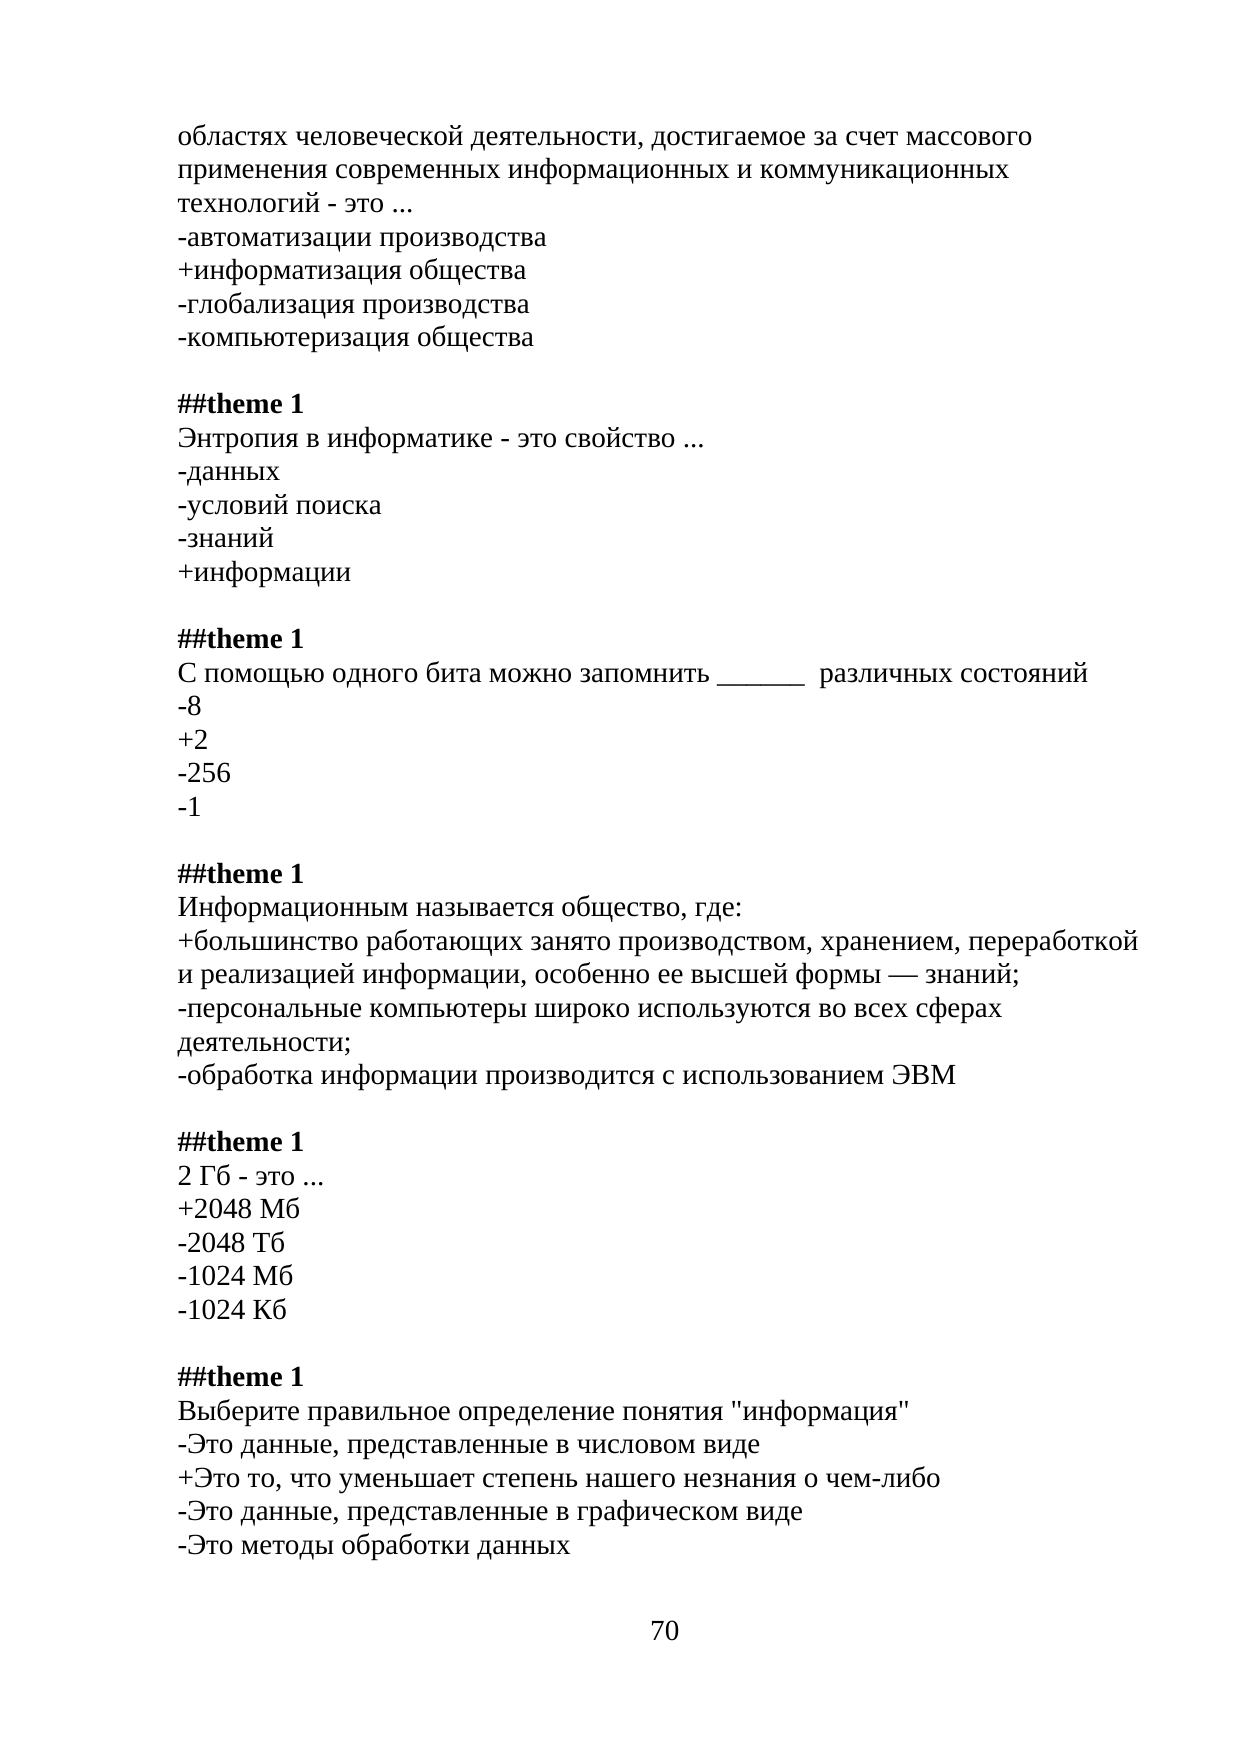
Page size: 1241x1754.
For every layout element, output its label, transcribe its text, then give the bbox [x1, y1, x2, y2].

text -8 [177, 688, 1152, 722]
text -Это данные, представленные в графическом виде [177, 1493, 1152, 1527]
text ##theme 1 [177, 1124, 1152, 1158]
text ##theme 1 [177, 1359, 1152, 1393]
text -256 [177, 755, 1152, 789]
text -обработка информации производится с использованием ЭВМ [177, 1057, 1152, 1091]
text -1024 Мб [177, 1258, 1152, 1292]
text +2048 Мб [177, 1191, 1152, 1225]
text -глобализация производства [177, 286, 1152, 319]
text ##theme 1 [177, 621, 1152, 655]
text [177, 118, 1152, 219]
text -автоматизации производства [177, 219, 1152, 252]
text ##theme 1 [177, 856, 1152, 889]
text Энтропия в информатике - это свойство ... [177, 420, 1152, 453]
text ##theme 1 [177, 386, 1152, 420]
text -условий поиска [177, 487, 1152, 521]
text Выберите правильное определение понятия "информация" [177, 1393, 1152, 1426]
text -Это методы обработки данных [177, 1527, 1152, 1560]
text -Это данные, представленные в числовом виде [177, 1426, 1152, 1460]
text -2048 Тб [177, 1225, 1152, 1258]
text +большинство работающих занято производством, хранением, переработкой и реализацией информации, особенно ее высшей формы — знаний; [177, 923, 1152, 990]
text -знаний [177, 521, 1152, 554]
text -компьютеризация общества [177, 319, 1152, 353]
text С помощью одного бита можно запомнить ______ различных состояний [177, 655, 1152, 688]
text +информации [177, 554, 1152, 588]
text +информатизация общества [177, 252, 1152, 286]
text -персональные компьютеры широко используются во всех сферах деятельности; [177, 990, 1152, 1057]
text +2 [177, 722, 1152, 755]
text Информационным называется общество, где: [177, 889, 1152, 923]
text -данных [177, 453, 1152, 487]
text -1024 Кб [177, 1292, 1152, 1326]
text -1 [177, 789, 1152, 822]
text +Это то, что уменьшает степень нашего незнания о чем-либо [177, 1460, 1152, 1493]
text 2 Гб - это ... [177, 1158, 1152, 1191]
